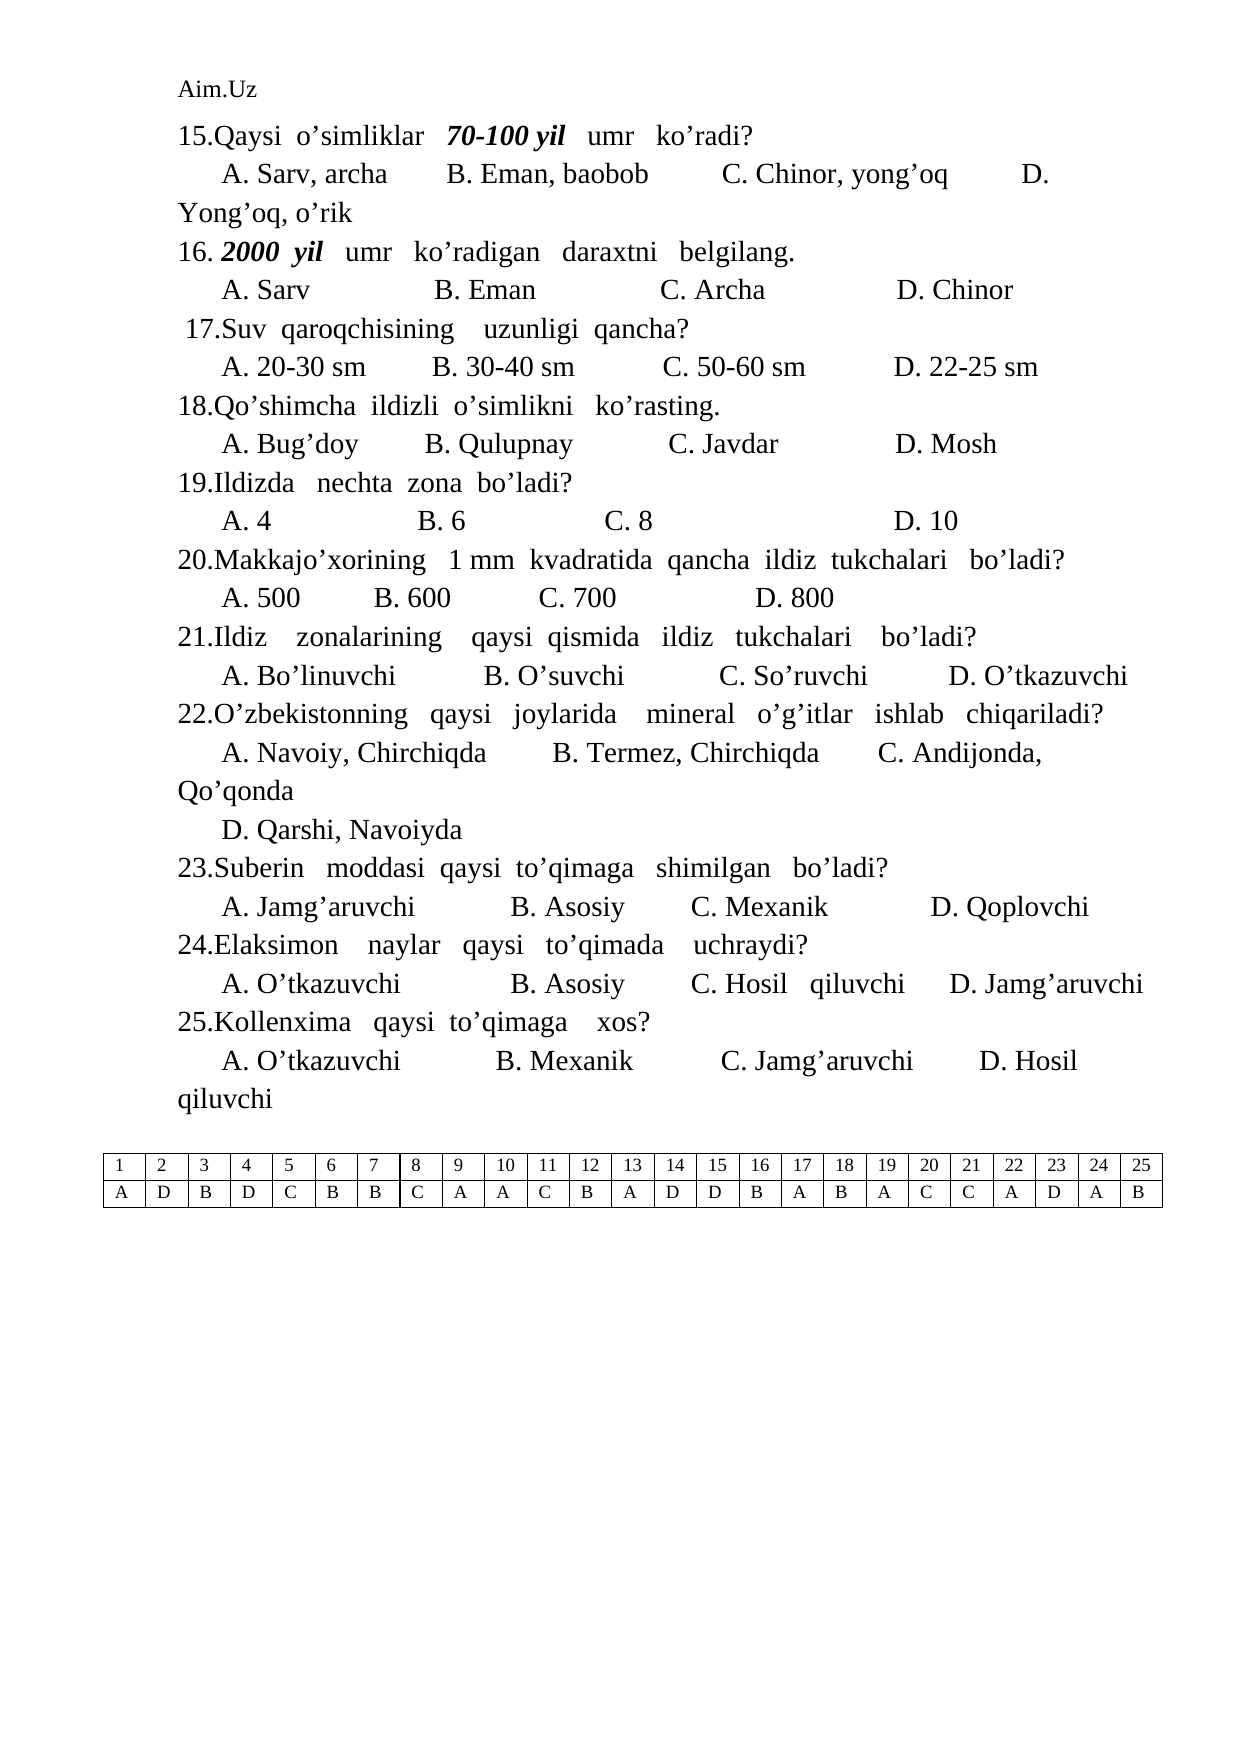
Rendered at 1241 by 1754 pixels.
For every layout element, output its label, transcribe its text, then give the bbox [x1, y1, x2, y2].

text 16. 2000 yil umr ko’radigan daraxtni belgilang. [177, 234, 1152, 267]
text 18.Qo’shimcha ildizli o’simlikni ko’rasting. [177, 388, 1152, 421]
table_cell C [273, 1181, 315, 1207]
table_header 22 [994, 1154, 1035, 1180]
text 23.Suberin moddasi qaysi to’qimaga shimilgan bo’ladi? [177, 850, 1152, 884]
table_cell A [104, 1181, 145, 1207]
table_cell B [1121, 1181, 1162, 1207]
table_cell A [867, 1181, 908, 1207]
table_header 12 [570, 1154, 611, 1180]
table_cell A [782, 1181, 823, 1207]
table_cell A [994, 1181, 1035, 1207]
table_cell B [316, 1181, 357, 1207]
table_cell A [612, 1181, 654, 1207]
table_cell A [1079, 1181, 1120, 1207]
table_header 8 [401, 1154, 442, 1180]
table_cell D [1036, 1181, 1078, 1207]
table_cell A [485, 1181, 527, 1207]
text D. Qarshi, Navoiyda [177, 812, 1152, 845]
table_cell D [146, 1181, 188, 1207]
table_header 10 [485, 1154, 527, 1180]
text A. Sarv B. Eman C. Archa D. Chinor [177, 272, 1152, 306]
text 19.Ildizda nechta zona bo’ladi? [177, 465, 1152, 498]
text A. Navoiy, Chirchiqda B. Termez, Chirchiqda C. Andijonda, Qo’qonda [177, 735, 1152, 807]
text A. 20-30 sm B. 30-40 sm C. 50-60 sm D. 22-25 sm [177, 349, 1152, 383]
table_header 11 [528, 1154, 569, 1180]
table_cell A [443, 1181, 484, 1207]
text A. Jamg’aruvchi B. Asosiy C. Mexanik D. Qoplovchi [177, 889, 1152, 922]
text A. 500 B. 600 C. 700 D. 800 [177, 581, 1152, 614]
text A. Sarv, archa B. Eman, baobob C. Chinor, yong’oq D. Yong’oq, o’rik [177, 157, 1152, 229]
text 20.Makkajo’xorining kvadratida qancha ildiz tukchalari bo’ladi? [177, 542, 1152, 576]
table_header 18 [824, 1154, 866, 1180]
table_cell D [655, 1181, 696, 1207]
table_header 5 [273, 1154, 315, 1180]
table_header 2 [146, 1154, 188, 1180]
table_header 3 [189, 1154, 230, 1180]
text 25.Kollenxima qaysi to’qimaga xos? [177, 1004, 1152, 1038]
table_cell B [740, 1181, 781, 1207]
text 15.Qaysi o’simliklar 70-100 yil umr ko’radi? [177, 118, 1152, 152]
table_cell B [358, 1181, 399, 1207]
table_cell B [824, 1181, 866, 1207]
table_cell B [189, 1181, 230, 1207]
table_header 9 [443, 1154, 484, 1180]
table_header 25 [1121, 1154, 1162, 1180]
table_cell D [697, 1181, 739, 1207]
table_cell C [528, 1181, 569, 1207]
text A. O’tkazuvchi B. Mexanik C. Jamg’aruvchi D. Hosil qiluvchi [177, 1043, 1152, 1115]
table_header 23 [1036, 1154, 1078, 1180]
table_header 20 [909, 1154, 950, 1180]
table_header 7 [358, 1154, 399, 1180]
text A. 4 B. 6 C. 8 D. 10 [177, 503, 1152, 537]
table_cell B [570, 1181, 611, 1207]
text 24.Elaksimon naylar qaysi to’qimada uchraydi? [177, 927, 1152, 961]
table_header 24 [1079, 1154, 1120, 1180]
table_header 21 [951, 1154, 993, 1180]
table_header 19 [867, 1154, 908, 1180]
text A. Bo’linuvchi B. O’suvchi C. So’ruvchi D. O’tkazuvchi [177, 658, 1152, 691]
table_header 13 [612, 1154, 654, 1180]
table_header 6 [316, 1154, 357, 1180]
table_header 1 [104, 1154, 145, 1180]
text A. O’tkazuvchi B. Asosiy C. Hosil qiluvchi D. Jamg’aruvchi [177, 966, 1152, 999]
table_header 14 [655, 1154, 696, 1180]
text 22.O’zbekistonning qaysi joylarida mineral o’g’itlar ishlab chiqariladi? [177, 696, 1152, 730]
table_header 4 [231, 1154, 272, 1180]
text 21.Ildiz zonalarining qaysi qismida ildiz tukchalari bo’ladi? [177, 619, 1152, 653]
table_cell C [909, 1181, 950, 1207]
table_header 15 [697, 1154, 739, 1180]
text A. Bug’doy B. Qulupnay C. Javdar D. Mosh [177, 426, 1152, 460]
table_header 16 [740, 1154, 781, 1180]
table_cell C [401, 1181, 442, 1207]
text 17.Suv qaroqchisining uzunligi qancha? [177, 311, 1152, 344]
table_cell D [231, 1181, 272, 1207]
table_cell C [951, 1181, 993, 1207]
table_header 17 [782, 1154, 823, 1180]
